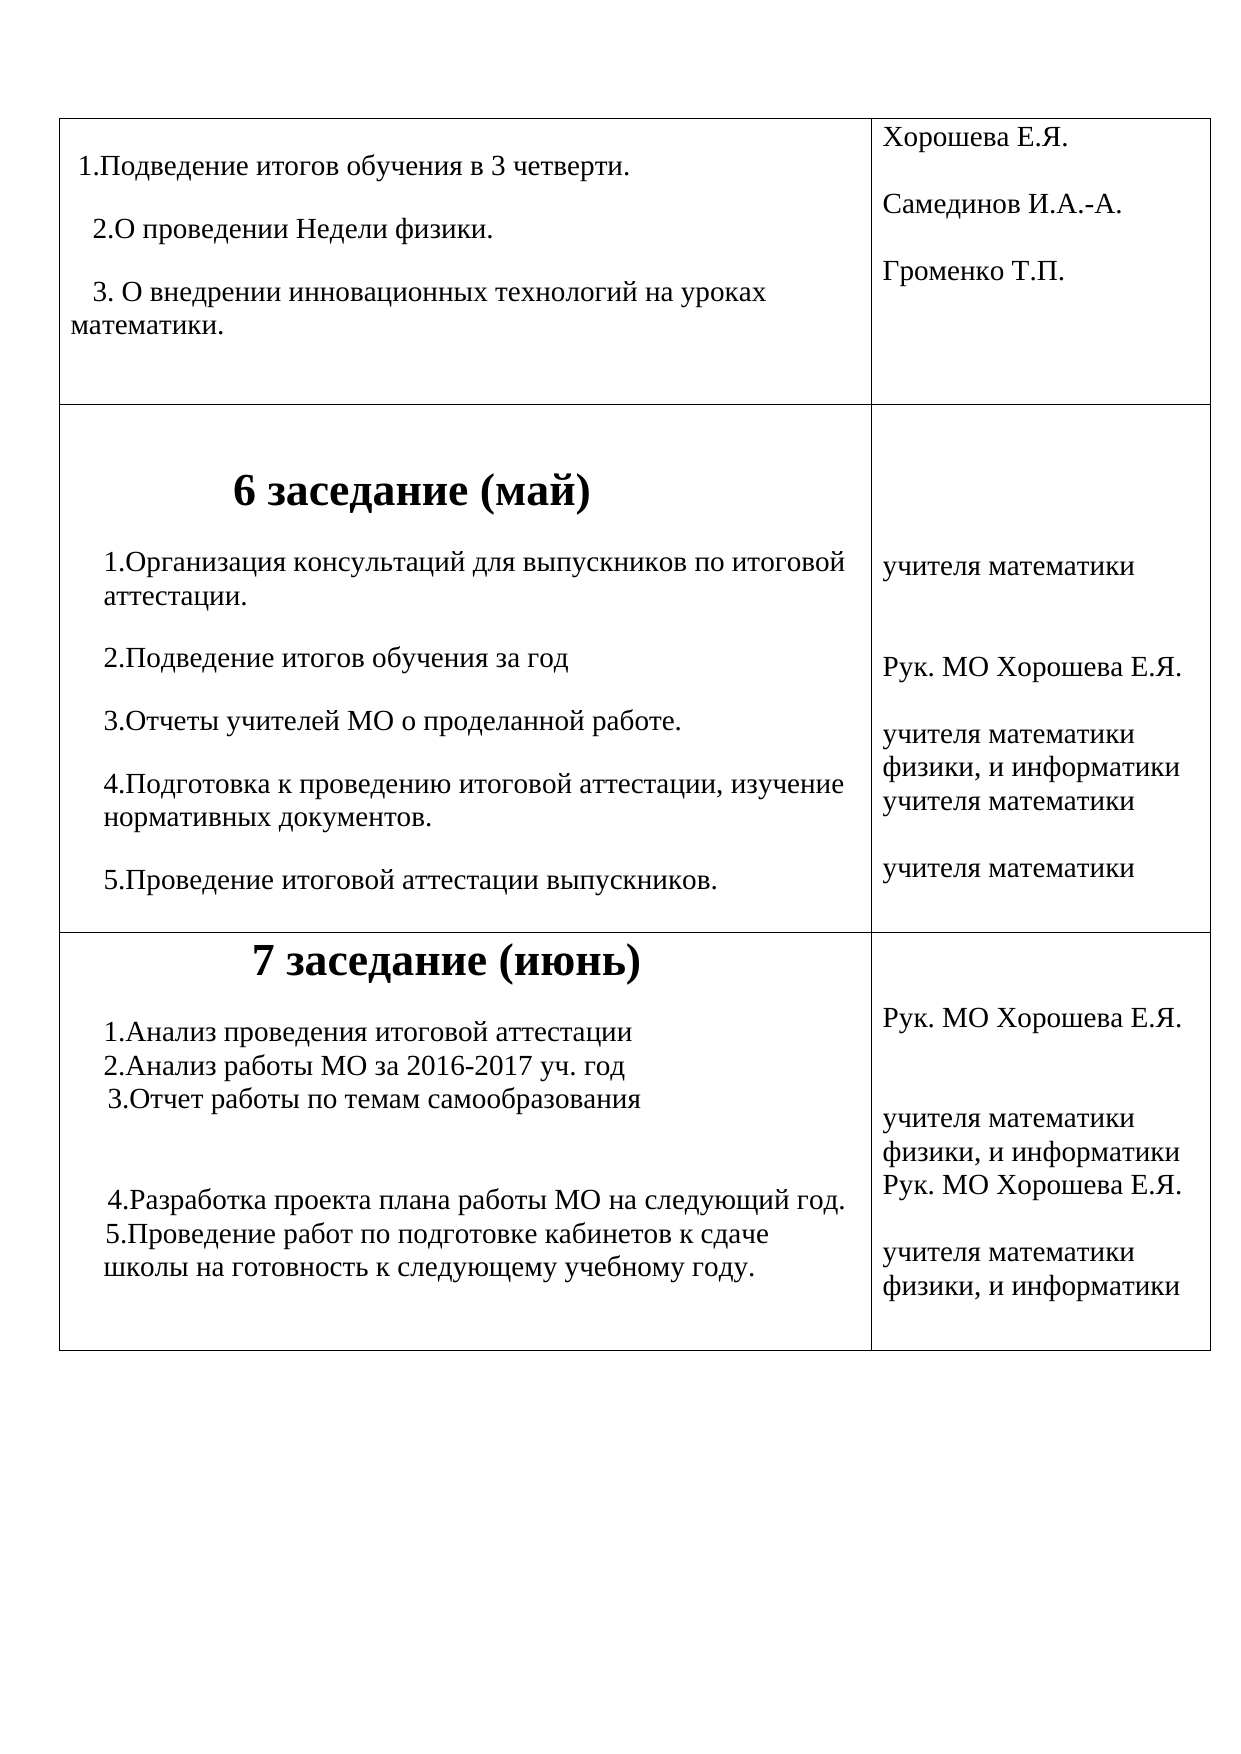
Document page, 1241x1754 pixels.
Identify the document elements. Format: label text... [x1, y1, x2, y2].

table_cell учителя математики Рук. МО Хорошева Е.Я. учителя математики физики, и информатики учителя математики учителя математики [872, 405, 1210, 932]
table_cell 6 заседание (май) 1.Организация консультаций для выпускников по итоговой аттестации. 2.Подведение итогов обучения за год 3.Отчеты учителей МО о проделанной работе. 4.Подготовка к проведению итоговой аттестации, изучение нормативных документов. 5.Проведение итоговой аттестации выпускников. [60, 405, 871, 932]
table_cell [60, 119, 871, 403]
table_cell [872, 119, 1210, 403]
table_cell 7 заседание (июнь) 1.Анализ проведения итоговой аттестации 2.Анализ работы МО за 2016-2017 уч. год 3.Отчет работы по темам самообразования 4.Разработка проекта плана работы МО на следующий год. 5.Проведение работ по подготовке кабинетов к сдаче школы на готовность к следующему учебному году. [60, 933, 871, 1349]
table_cell Рук. МО Хорошева Е.Я. учителя математики физики, и информатики Рук. МО Хорошева Е.Я. учителя математики физики, и информатики [872, 933, 1210, 1349]
